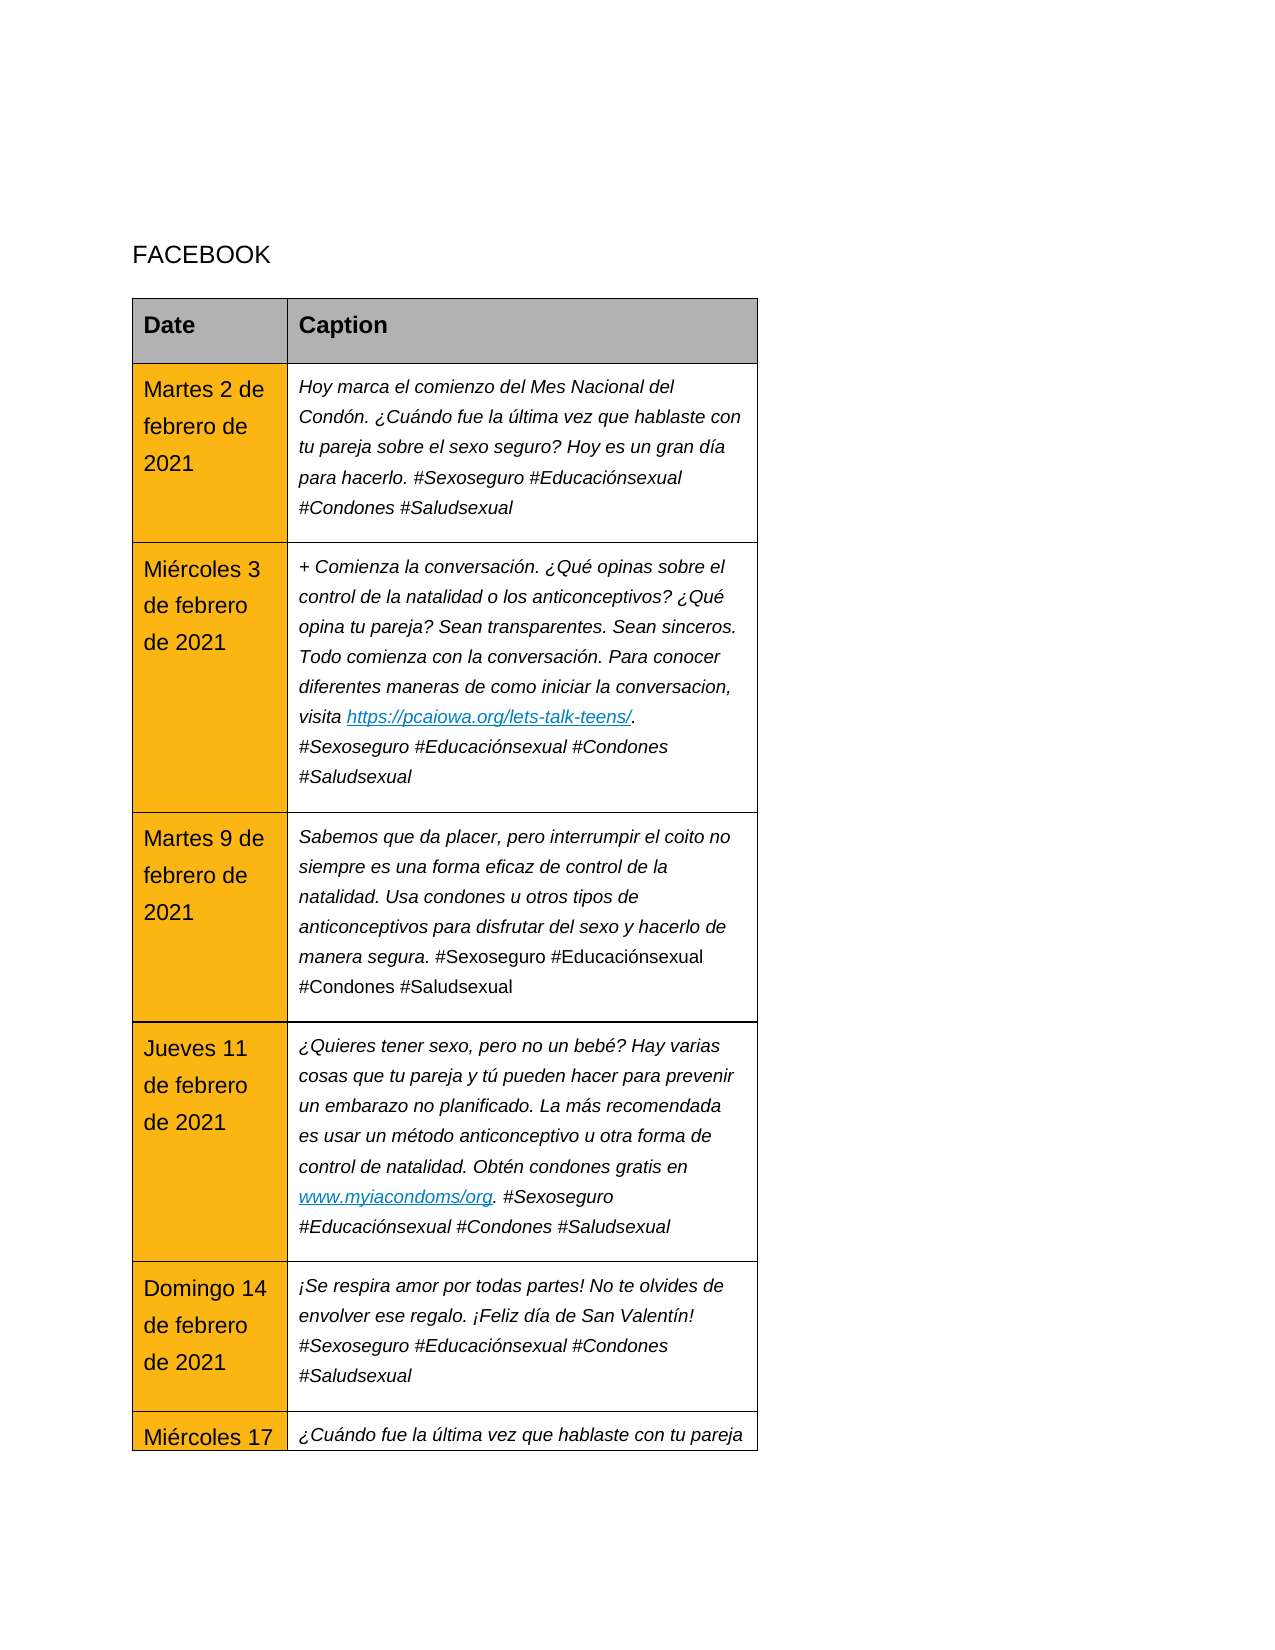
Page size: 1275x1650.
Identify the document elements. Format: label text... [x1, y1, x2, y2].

table_cell + Comienza la conversación. ¿Qué opinas sobre el control de la natalidad o los anticonceptivos? ¿Qué opina tu pareja? Sean transparentes. Sean sinceros. Todo comienza con la conversación. Para conocer diferentes maneras de como iniciar la conversacion, visita https://pcaiowa.org/lets-talk-teens/. #Sexoseguro #Educaciónsexual #Condones #Saludsexual [288, 543, 757, 812]
table_cell Martes 9 de febrero de 2021 [133, 813, 287, 1021]
table_cell Sabemos que da placer, pero interrumpir el coito no siempre es una forma eficaz de control de la natalidad. Usa condones u otros tipos de anticonceptivos para disfrutar del sexo y hacerlo de manera segura. #Sexoseguro #Educaciónsexual #Condones #Saludsexual [288, 813, 757, 1021]
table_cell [288, 1412, 757, 1450]
table_cell Domingo 14 de febrero de 2021 [133, 1262, 287, 1411]
table_cell Hoy marca el comienzo del Mes Nacional del Condón. ¿Cuándo fue la última vez que hablaste con tu pareja sobre el sexo seguro? Hoy es un gran día para hacerlo. #Sexoseguro #Educaciónsexual #Condones #Saludsexual [288, 364, 757, 542]
table_cell Martes 2 de febrero de 2021 [133, 364, 287, 542]
table_cell Jueves 11 de febrero de 2021 [133, 1023, 287, 1261]
table_cell ¿Quieres tener sexo, pero no un bebé? Hay varias cosas que tu pareja y tú pueden hacer para prevenir un embarazo no planificado. La más recomendada es usar un método anticonceptivo u otra forma de control de natalidad. Obtén condones gratis en www.myiacondoms/org. #Sexoseguro #Educaciónsexual #Condones #Saludsexual [288, 1023, 757, 1261]
text FACEBOOK [132, 240, 1143, 269]
table_header Caption [288, 299, 757, 363]
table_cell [133, 1412, 287, 1450]
table_header Date [133, 299, 287, 363]
table_cell ¡Se respira amor por todas partes! No te olvides de envolver ese regalo. ¡Feliz día de San Valentín! #Sexoseguro #Educaciónsexual #Condones #Saludsexual [288, 1262, 757, 1411]
table_cell Miércoles 3 de febrero de 2021 [133, 543, 287, 812]
